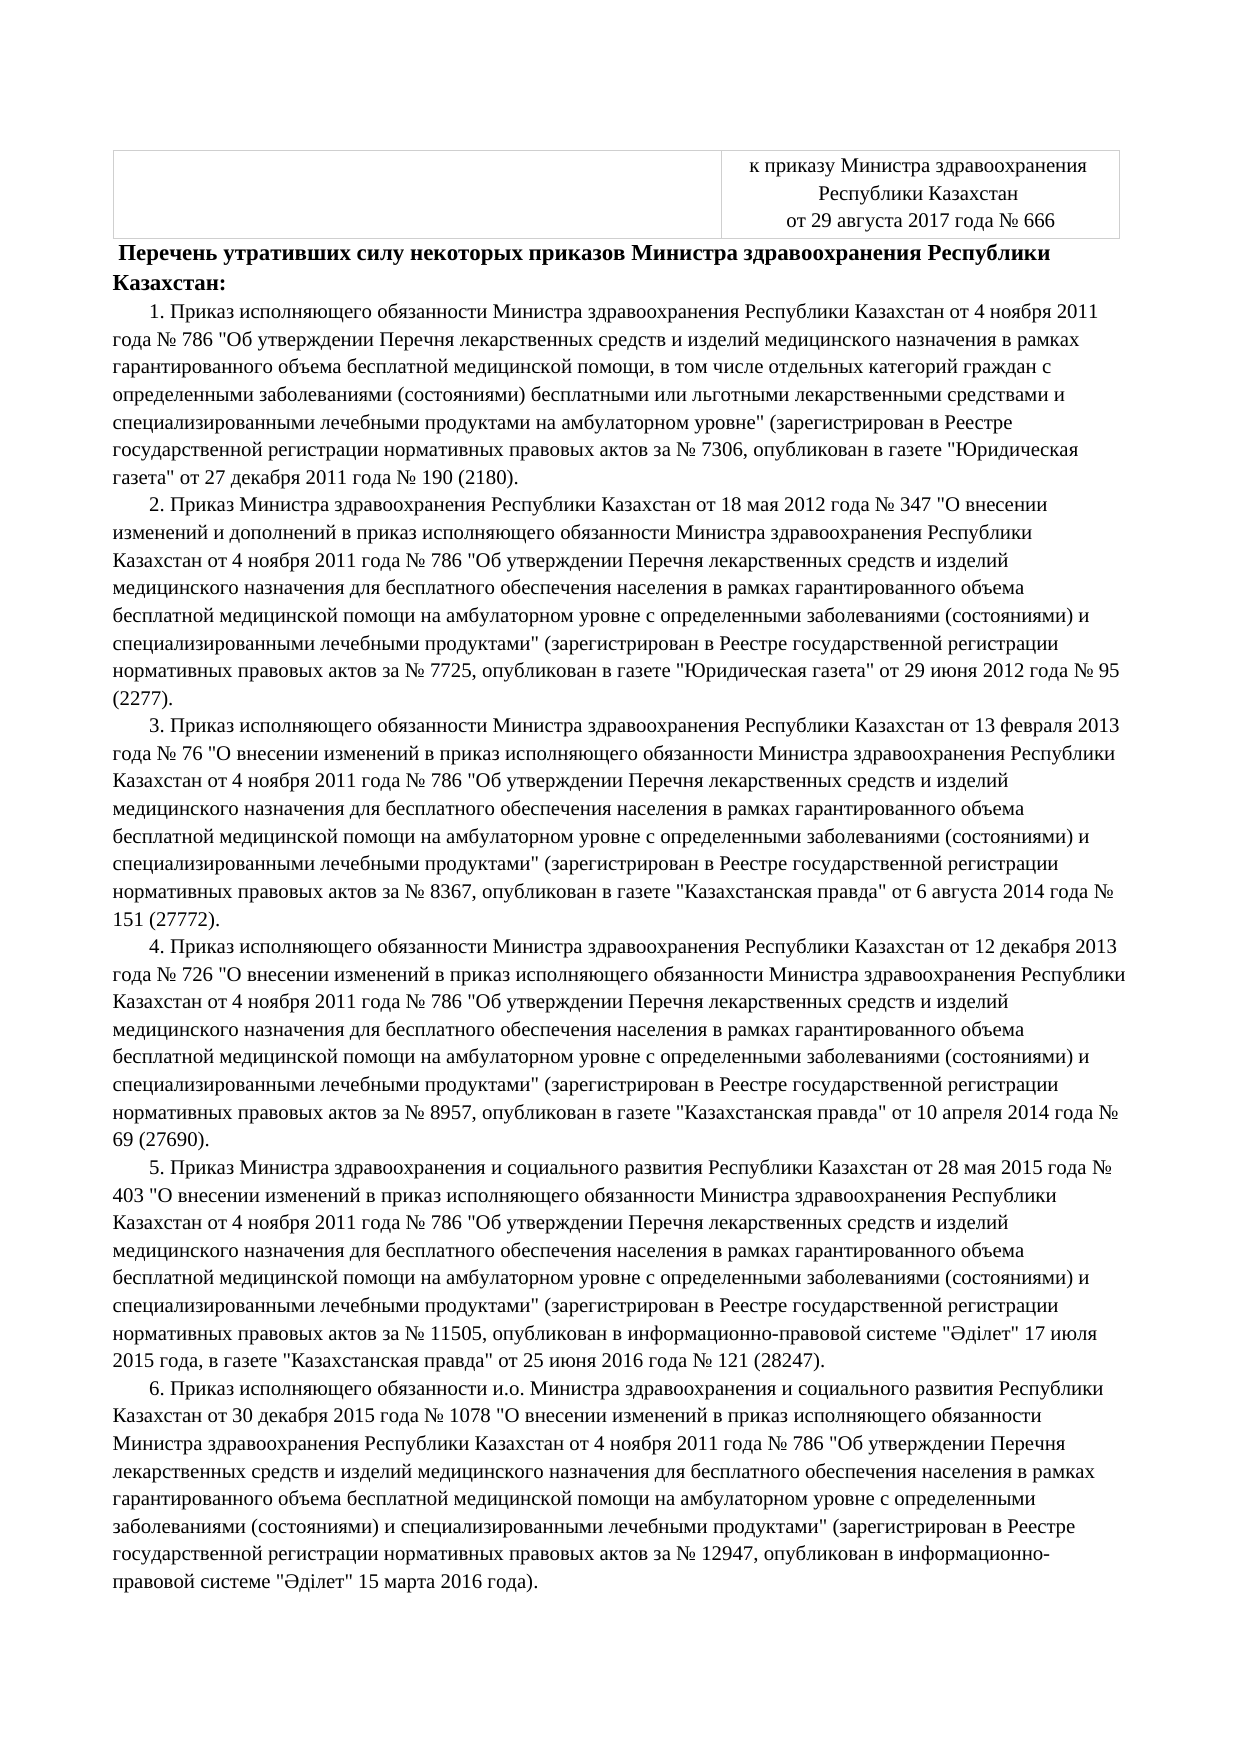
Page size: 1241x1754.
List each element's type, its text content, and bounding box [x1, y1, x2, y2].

table_header [114, 151, 721, 237]
text 1. Приказ исполняющего обязанности Министра здравоохранения Республики Казахстан от 4 ноября 2011 года № 786 "Об утверждении Перечня лекарственных средств и изделий медицинского назначения в рамках гарантированного объема бесплатной медицинской помощи, в том числе отдельных категорий граждан с определенными заболеваниями (состояниями) бесплатными или льготными лекарственными средствами и специализированными лечебными продуктами на амбулаторном уровне" (зарегистрирован в Реестре государственной регистрации нормативных правовых актов за № 7306, опубликован в газете "Юридическая газета" от 27 декабря 2011 года № 190 (2180). [112, 299, 1128, 489]
text 4. Приказ исполняющего обязанности Министра здравоохранения Республики Казахстан от 12 декабря 2013 года № 726 "О внесении изменений в приказ исполняющего обязанности Министра здравоохранения Республики Казахстан от 4 ноября 2011 года № 786 "Об утверждении Перечня лекарственных средств и изделий медицинского назначения для бесплатного обеспечения населения в рамках гарантированного объема бесплатной медицинской помощи на амбулаторном уровне с определенными заболеваниями (состояниями) и специализированными лечебными продуктами" (зарегистрирован в Реестре государственной регистрации нормативных правовых актов за № 8957, опубликован в газете "Казахстанская правда" от 10 апреля 2014 года № 69 (27690). [112, 934, 1128, 1151]
text Перечень утративших силу некоторых приказов Министра здравоохранения Республики Казахстан: [112, 239, 1128, 295]
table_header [722, 151, 1119, 237]
text 2. Приказ Министра здравоохранения Республики Казахстан от 18 мая 2012 года № 347 "О внесении изменений и дополнений в приказ исполняющего обязанности Министра здравоохранения Республики Казахстан от 4 ноября 2011 года № 786 "Об утверждении Перечня лекарственных средств и изделий медицинского назначения для бесплатного обеспечения населения в рамках гарантированного объема бесплатной медицинской помощи на амбулаторном уровне с определенными заболеваниями (состояниями) и специализированными лечебными продуктами" (зарегистрирован в Реестре государственной регистрации нормативных правовых актов за № 7725, опубликован в газете "Юридическая газета" от 29 июня 2012 года № 95 (2277). [112, 492, 1128, 710]
text 5. Приказ Министра здравоохранения и социального развития Республики Казахстан от 28 мая 2015 года № 403 "О внесении изменений в приказ исполняющего обязанности Министра здравоохранения Республики Казахстан от 4 ноября 2011 года № 786 "Об утверждении Перечня лекарственных средств и изделий медицинского назначения для бесплатного обеспечения населения в рамках гарантированного объема бесплатной медицинской помощи на амбулаторном уровне с определенными заболеваниями (состояниями) и специализированными лечебными продуктами" (зарегистрирован в Реестре государственной регистрации нормативных правовых актов за № 11505, опубликован в информационно-правовой системе "Әділет" 17 июля 2015 года, в газете "Казахстанская правда" от 25 июня 2016 года № 121 (28247). [112, 1155, 1128, 1372]
text 6. Приказ исполняющего обязанности и.о. Министра здравоохранения и социального развития Республики Казахстан от 30 декабря 2015 года № 1078 "О внесении изменений в приказ исполняющего обязанности Министра здравоохранения Республики Казахстан от 4 ноября 2011 года № 786 "Об утверждении Перечня лекарственных средств и изделий медицинского назначения для бесплатного обеспечения населения в рамках гарантированного объема бесплатной медицинской помощи на амбулаторном уровне с определенными заболеваниями (состояниями) и специализированными лечебными продуктами" (зарегистрирован в Реестре государственной регистрации нормативных правовых актов за № 12947, опубликован в информационно-правовой системе "Әділет" 15 марта 2016 года). [112, 1376, 1128, 1593]
text 3. Приказ исполняющего обязанности Министра здравоохранения Республики Казахстан от 13 февраля 2013 года № 76 "О внесении изменений в приказ исполняющего обязанности Министра здравоохранения Республики Казахстан от 4 ноября 2011 года № 786 "Об утверждении Перечня лекарственных средств и изделий медицинского назначения для бесплатного обеспечения населения в рамках гарантированного объема бесплатной медицинской помощи на амбулаторном уровне с определенными заболеваниями (состояниями) и специализированными лечебными продуктами" (зарегистрирован в Реестре государственной регистрации нормативных правовых актов за № 8367, опубликован в газете "Казахстанская правда" от 6 августа 2014 года № 151 (27772). [112, 713, 1128, 931]
